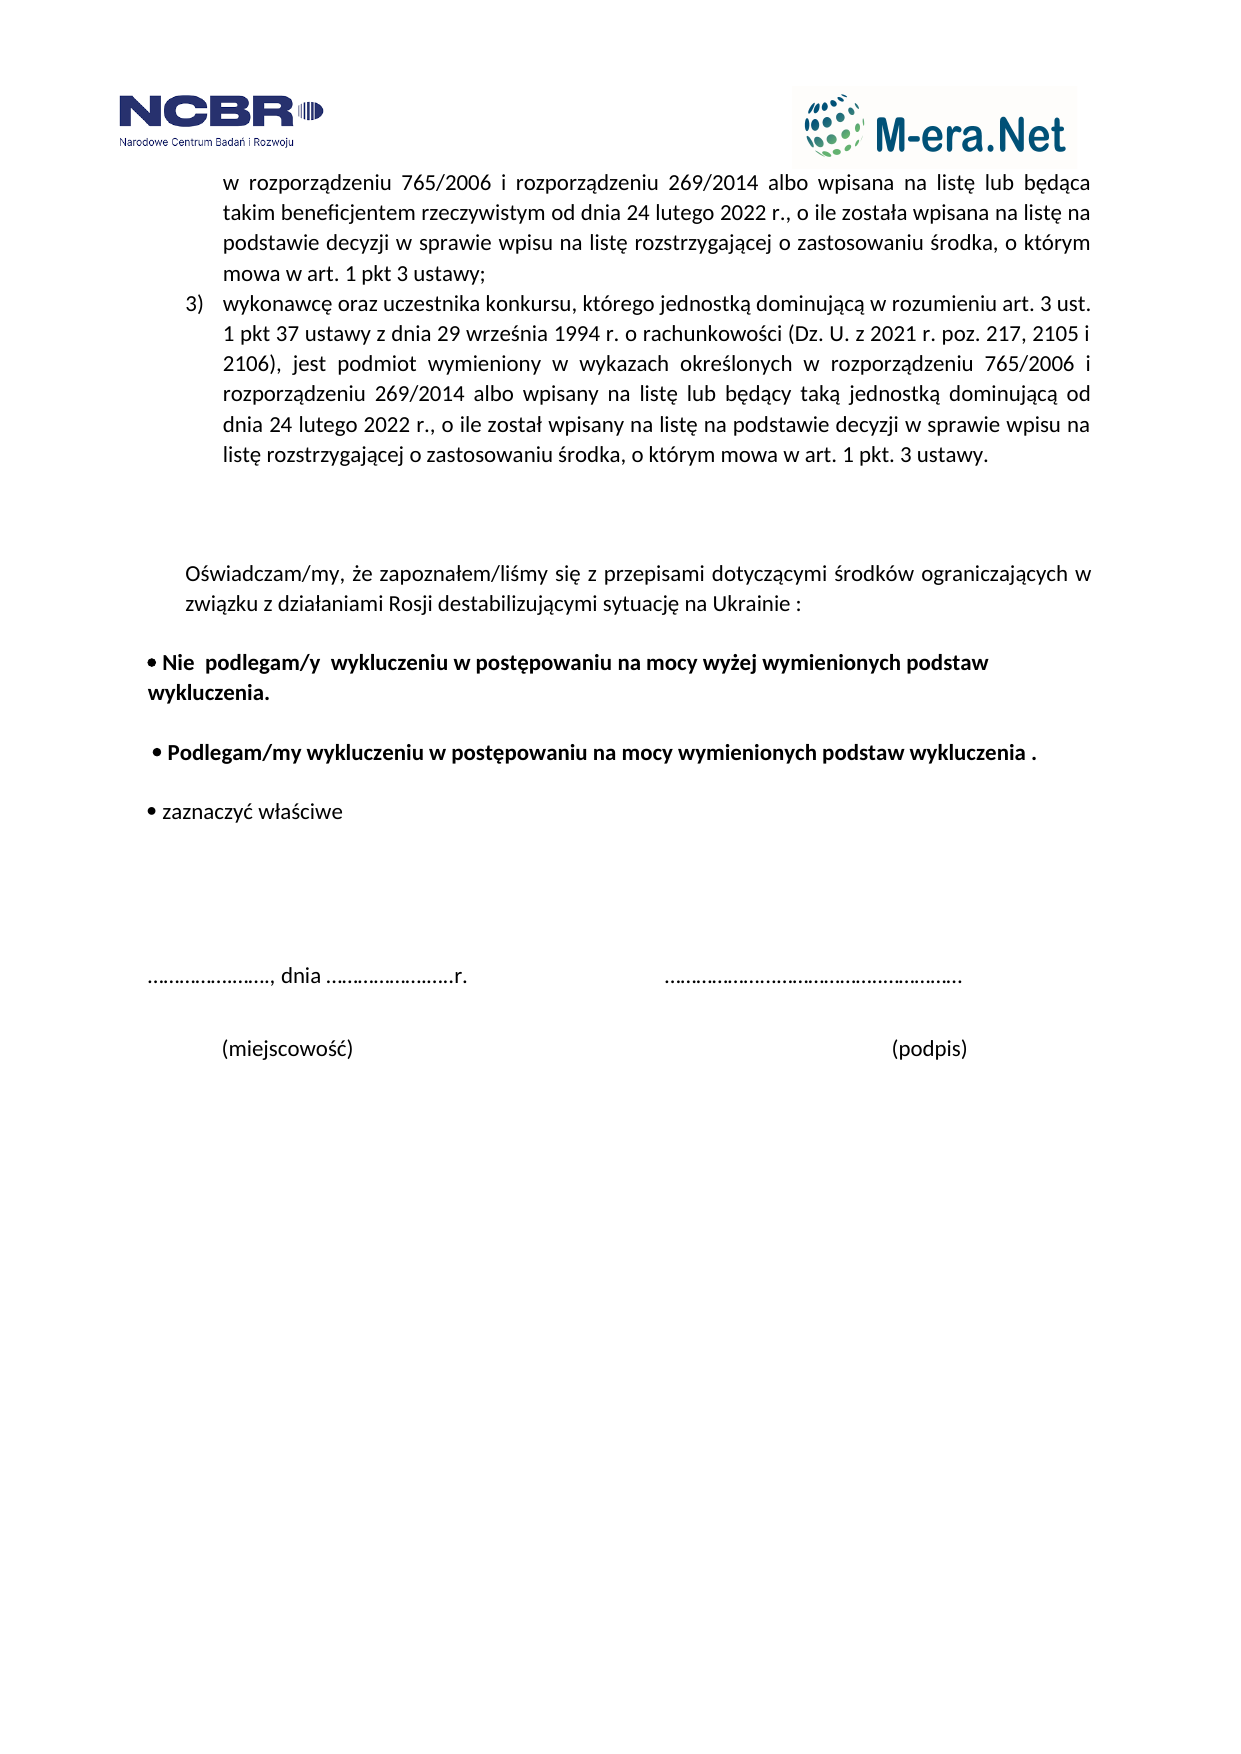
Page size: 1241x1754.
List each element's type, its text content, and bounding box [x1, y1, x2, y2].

text (miejscowość) (podpis) [148, 1034, 1093, 1062]
text Podlegam/my wykluczeniu w postępowaniu na mocy wymienionych podstaw wykluczenia . [148, 738, 1093, 766]
picture [103, 73, 339, 169]
text zaznaczyć właściwe [148, 797, 1093, 825]
text Oświadczam/my, że zapoznałem/liśmy się z przepisami dotyczącymi środków ograniczających w związku z działaniami Rosji destabilizującymi sytuację na Ukrainie : [185, 559, 1093, 617]
picture [792, 86, 1078, 169]
text Nie podlegam/y wykluczeniu w postępowaniu na mocy wyżej wymienionych podstaw wykluczenia. [148, 648, 1093, 707]
text …………….……., dnia ……………….…..r. ………………...………………..…………… [148, 961, 1093, 1017]
list wykonawcę oraz uczestnika konkursu, którego jednostką dominującą w rozumieniu art. 3 ust. 1 pkt 37 ustawy z dnia 29 września 1994 r. o rachunkowości (Dz. U. z 2021 r. poz. 217, 2105 i 2106), jest podmiot wymieniony w wykazach określonych w rozporządzeniu 765/2006 i rozporządzeniu 269/2014 albo wpisany na listę lub będący taką jednostką dominującą od dnia 24 lutego 2022 r., o ile został wpisany na listę na podstawie decyzji w sprawie wpisu na listę rozstrzygającej o zastosowaniu środka, o którym mowa w art. 1 pkt. 3 ustawy. [185, 289, 1093, 468]
